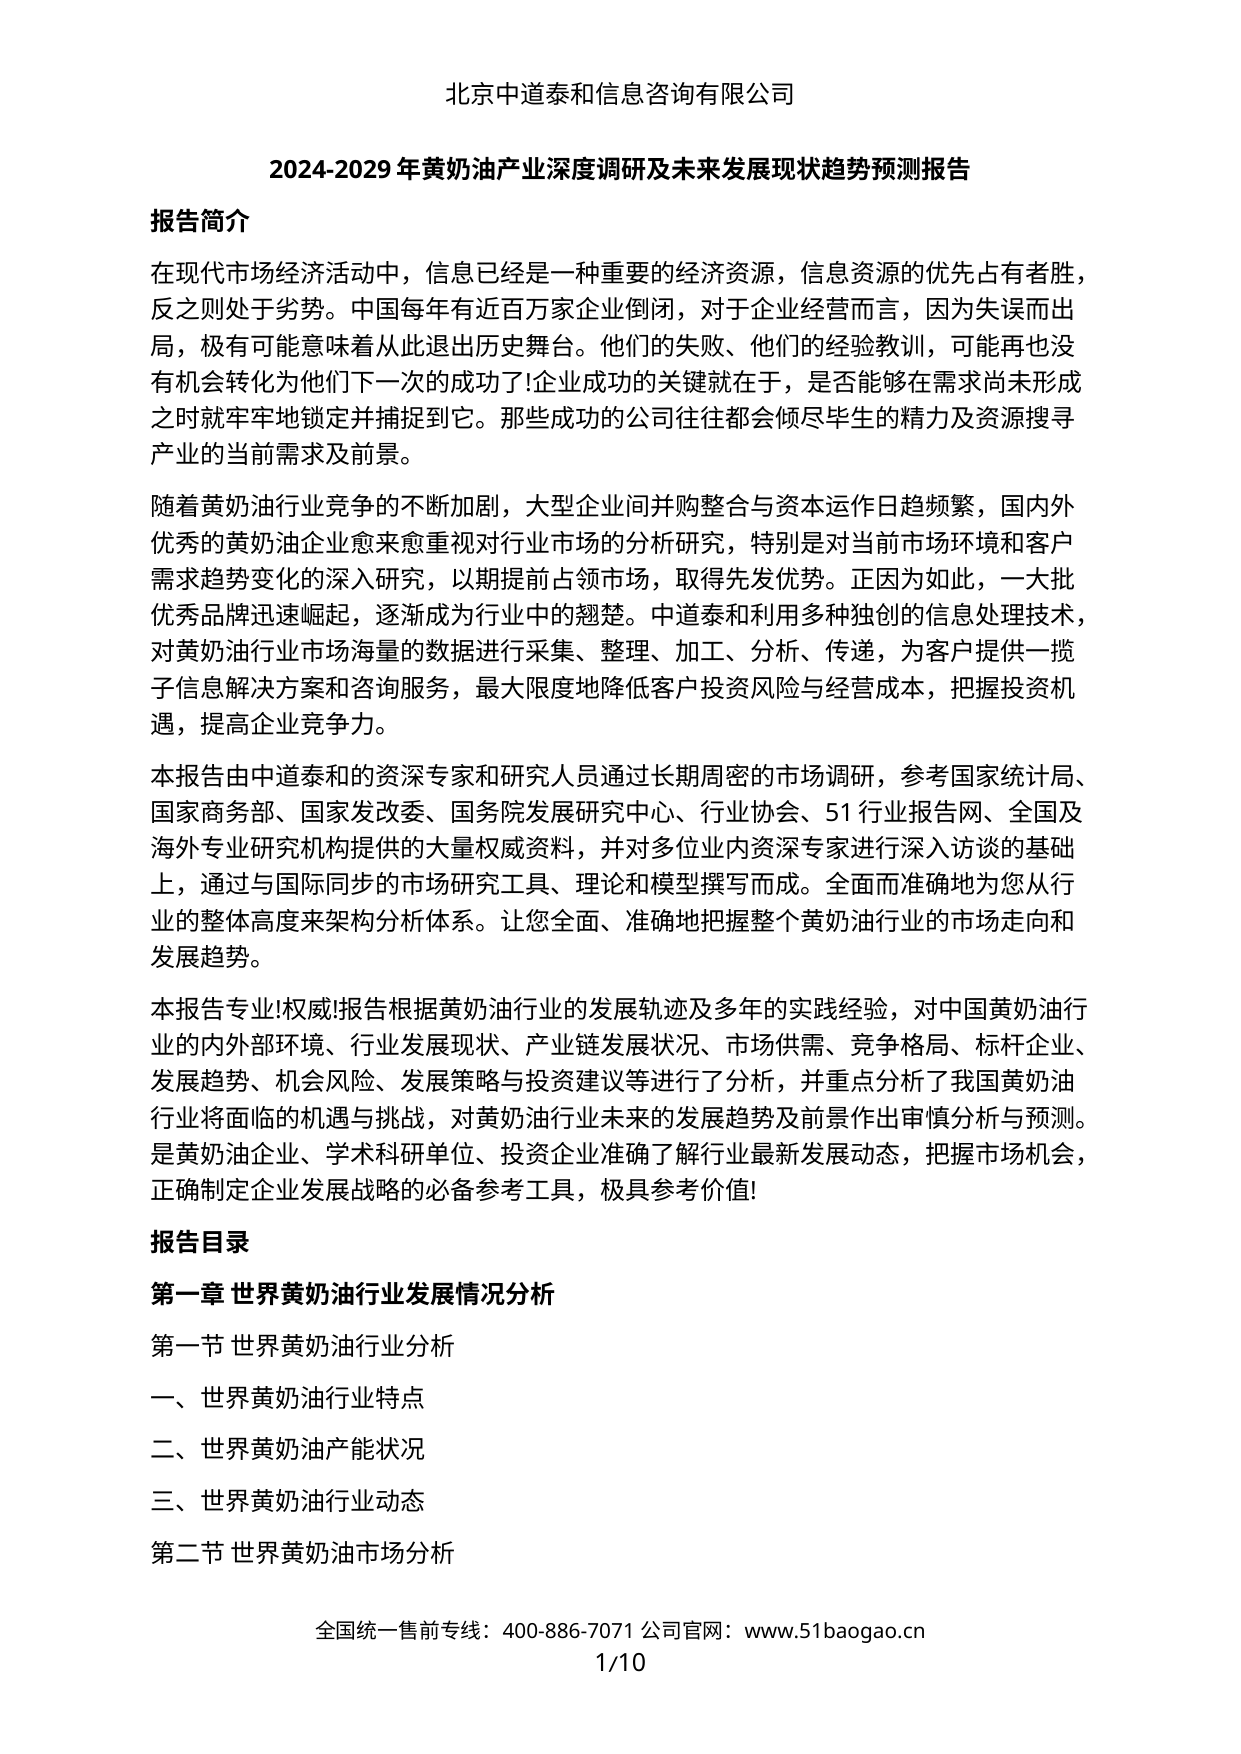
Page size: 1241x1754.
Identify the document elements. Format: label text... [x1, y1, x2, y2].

text 在现代市场经济活动中，信息已经是一种重要的经济资源，信息资源的优先占有者胜，反之则处于劣势。中国每年有近百万家企业倒闭，对于企业经营而言，因为失误而出局，极有可能意味着从此退出历史舞台。他们的失败、他们的经验教训，可能再也没有机会转化为他们下一次的成功了!企业成功的关键就在于，是否能够在需求尚未形成之时就牢牢地锁定并捕捉到它。那些成功的公司往往都会倾尽毕生的精力及资源搜寻产业的当前需求及前景。 [150, 254, 1090, 471]
text 三、世界黄奶油行业动态 [150, 1482, 1090, 1518]
text 第一节 世界黄奶油行业分析 [150, 1326, 1090, 1362]
text 报告目录 [150, 1222, 1090, 1259]
text 二、世界黄奶油产能状况 [150, 1430, 1090, 1466]
text 第一章 世界黄奶油行业发展情况分析 [150, 1274, 1090, 1311]
text 本报告由中道泰和的资深专家和研究人员通过长期周密的市场调研，参考国家统计局、国家商务部、国家发改委、国务院发展研究中心、行业协会、51行业报告网、全国及海外专业研究机构提供的大量权威资料，并对多位业内资深专家进行深入访谈的基础上，通过与国际同步的市场研究工具、理论和模型撰写而成。全面而准确地为您从行业的整体高度来架构分析体系。让您全面、准确地把握整个黄奶油行业的市场走向和发展趋势。 [150, 756, 1090, 974]
text 一、世界黄奶油行业特点 [150, 1378, 1090, 1414]
text 第二节 世界黄奶油市场分析 [150, 1534, 1090, 1570]
text 随着黄奶油行业竞争的不断加剧，大型企业间并购整合与资本运作日趋频繁，国内外优秀的黄奶油企业愈来愈重视对行业市场的分析研究，特别是对当前市场环境和客户需求趋势变化的深入研究，以期提前占领市场，取得先发优势。正因为如此，一大批优秀品牌迅速崛起，逐渐成为行业中的翘楚。中道泰和利用多种独创的信息处理技术，对黄奶油行业市场海量的数据进行采集、整理、加工、分析、传递，为客户提供一揽子信息解决方案和咨询服务，最大限度地降低客户投资风险与经营成本，把握投资机遇，提高企业竞争力。 [150, 487, 1090, 741]
text 本报告专业!权威!报告根据黄奶油行业的发展轨迹及多年的实践经验，对中国黄奶油行业的内外部环境、行业发展现状、产业链发展状况、市场供需、竞争格局、标杆企业、发展趋势、机会风险、发展策略与投资建议等进行了分析，并重点分析了我国黄奶油行业将面临的机遇与挑战，对黄奶油行业未来的发展趋势及前景作出审慎分析与预测。是黄奶油企业、学术科研单位、投资企业准确了解行业最新发展动态，把握市场机会，正确制定企业发展战略的必备参考工具，极具参考价值! [150, 989, 1090, 1207]
text 报告简介 [150, 202, 1090, 238]
text 2024-2029年黄奶油产业深度调研及未来发展现状趋势预测报告 [150, 150, 1090, 186]
